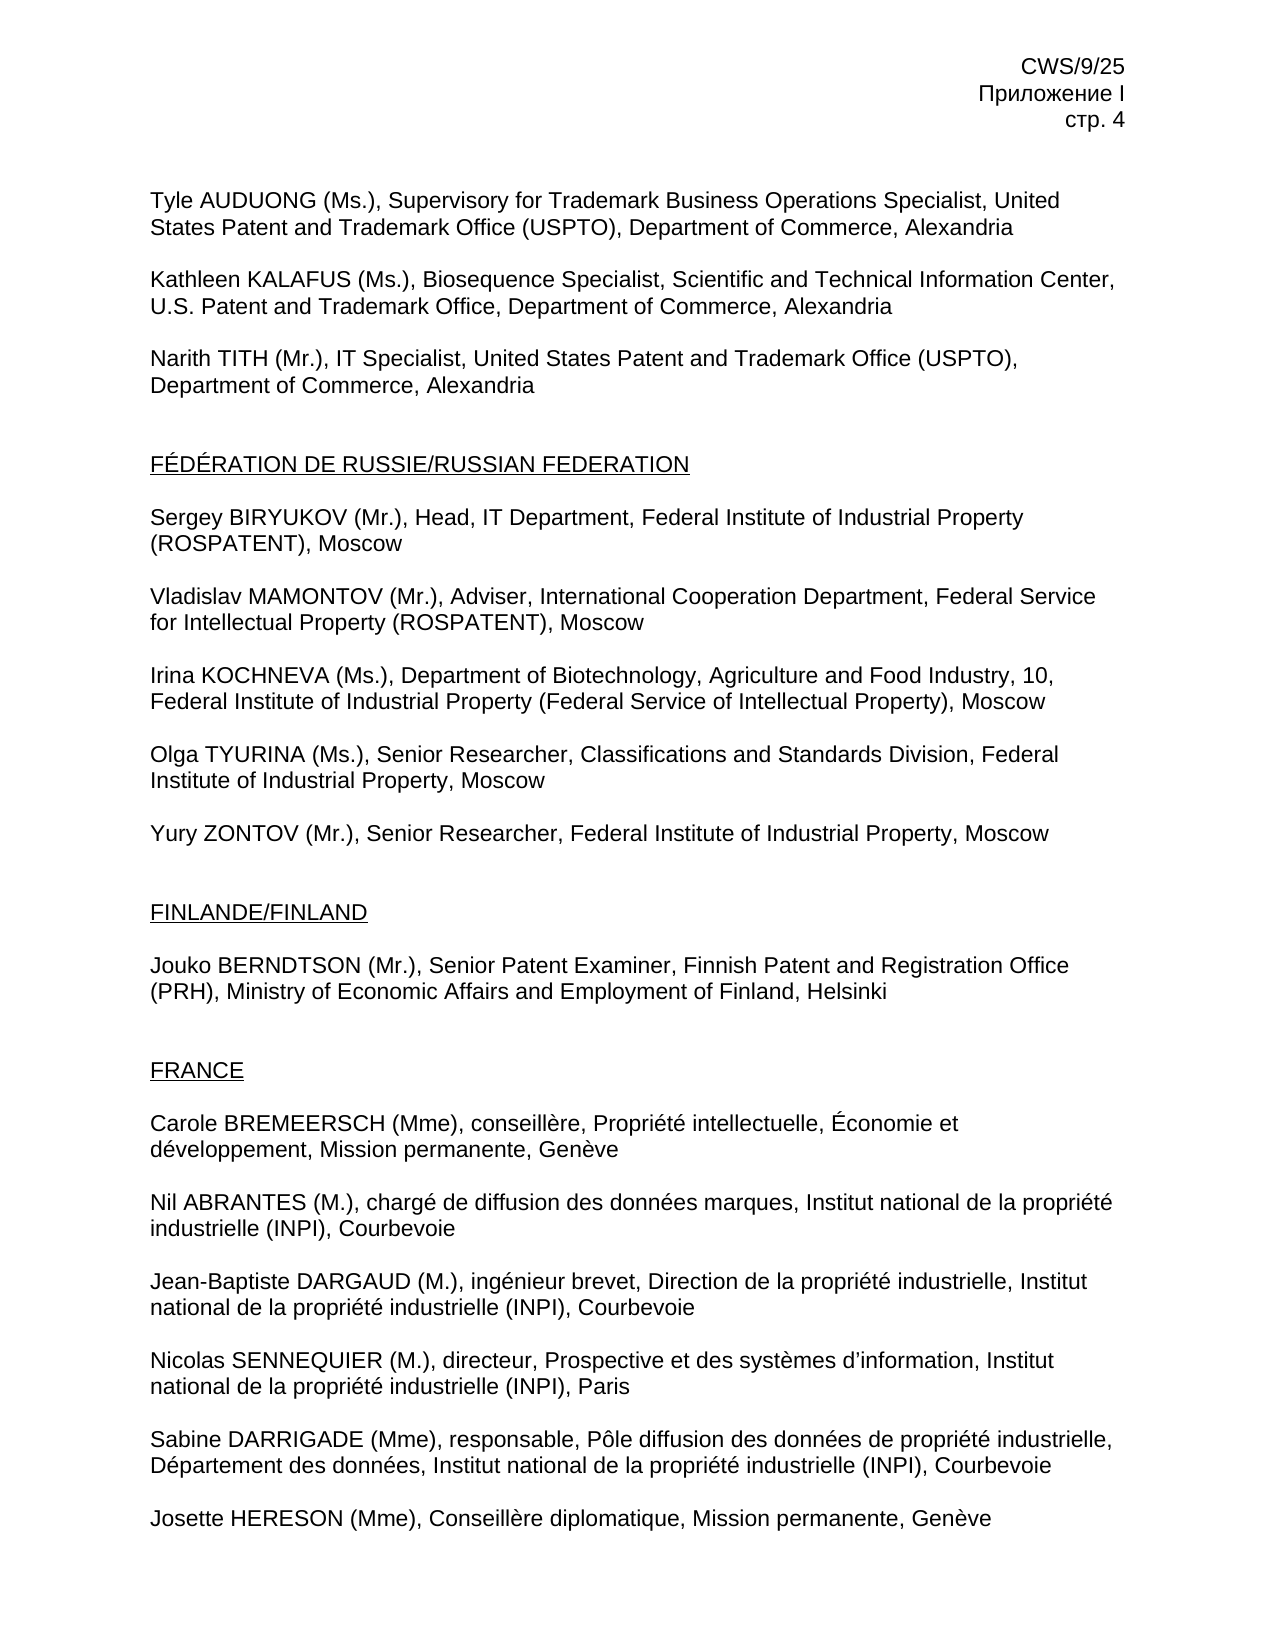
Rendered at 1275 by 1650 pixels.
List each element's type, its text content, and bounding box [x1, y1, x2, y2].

text Yury ZONTOV (Mr.), Senior Researcher, Federal Institute of Industrial Property, Moscow [150, 820, 1125, 846]
text Sergey BIRYUKOV (Mr.), Head, IT Department, Federal Institute of Industrial Property (ROSPATENT), Moscow [150, 503, 1125, 556]
text Olga TYURINA (Ms.), Senior Researcher, Classifications and Standards Division, Federal Institute of Industrial Property, Moscow [150, 741, 1125, 793]
text Kathleen KALAFUS (Ms.), Biosequence Specialist, Scientific and Technical Information Center, U.S. Patent and Trademark Office, Department of Commerce, Alexandria [150, 266, 1125, 319]
text Nicolas SENNEQUIER (M.), directeur, Prospective et des systèmes d’information, Institut national de la propriété industrielle (INPI), Paris [150, 1347, 1125, 1399]
text Vladislav MAMONTOV (Mr.), Adviser, International Cooperation Department, Federal Service for Intellectual Property (ROSPATENT), Moscow [150, 583, 1125, 635]
text Jouko BERNDTSON (Mr.), Senior Patent Examiner, Finnish Patent and Registration Office (PRH), Ministry of Economic Affairs and Employment of Finland, Helsinki [150, 952, 1125, 1004]
text Carole BREMEERSCH (Mme), conseillère, Propriété intellectuelle, Économie et développement, Mission permanente, Genève [150, 1110, 1125, 1162]
text Nil ABRANTES (M.), chargé de diffusion des données marques, Institut national de la propriété industrielle (INPI), Courbevoie [150, 1189, 1125, 1241]
text FRANCE [150, 1057, 1125, 1083]
text Tyle AUDUONG (Ms.), Supervisory for Trademark Business Operations Specialist, United States Patent and Trademark Office (USPTO), Department of Commerce, Alexandria [150, 187, 1125, 240]
text Jean-Baptiste DARGAUD (M.), ingénieur brevet, Direction de la propriété industrielle, Institut national de la propriété industrielle (INPI), Courbevoie [150, 1268, 1125, 1321]
text Narith TITH (Mr.), IT Specialist, United States Patent and Trademark Office (USPTO), Department of Commerce, Alexandria [150, 345, 1125, 398]
text Irina KOCHNEVA (Ms.), Department of Biotechnology, Agriculture and Food Industry, 10, Federal Institute of Industrial Property (Federal Service of Intellectual Property), Moscow [150, 662, 1125, 714]
text Josette HERESON (Mme), Conseillère diplomatique, Mission permanente, Genève [150, 1505, 1125, 1531]
text Sabine DARRIGADE (Mme), responsable, Pôle diffusion des données de propriété industrielle, Département des données, Institut national de la propriété industrielle (INPI), Courbevoie [150, 1426, 1125, 1479]
text FÉDÉRATION DE RUSSIE/RUSSIAN FEDERATION [150, 451, 1125, 477]
text FINLANDE/FINLAND [150, 899, 1125, 925]
